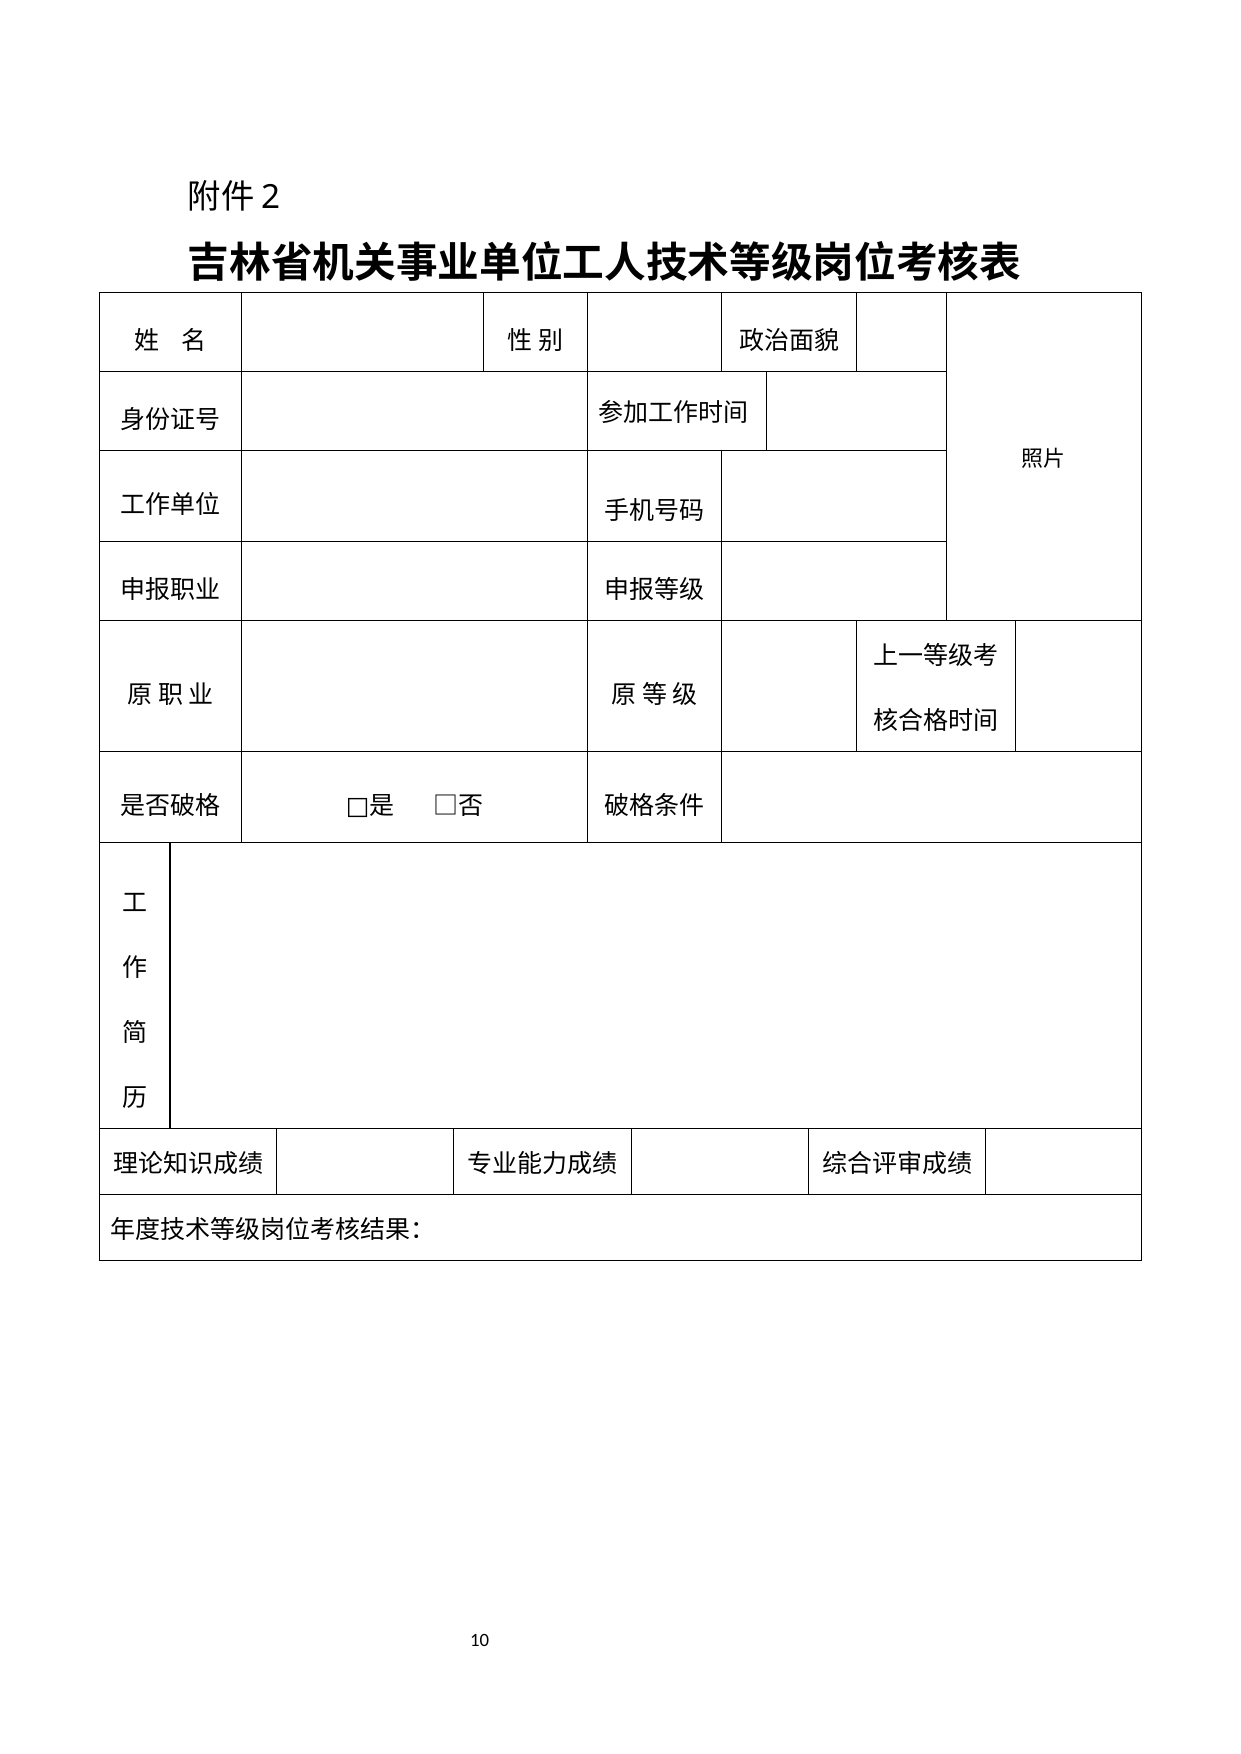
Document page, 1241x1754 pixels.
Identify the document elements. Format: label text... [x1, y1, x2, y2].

table_cell [632, 1129, 808, 1194]
table_header [857, 293, 946, 371]
table_cell 身份证号 [100, 372, 241, 450]
table_cell [767, 372, 946, 450]
table_cell [722, 542, 946, 620]
table_cell 专业能力成绩 [454, 1129, 631, 1194]
table_header [242, 293, 483, 371]
text 吉林省机关事业单位工人技术等级岗位考核表 [187, 227, 1053, 292]
table_header 姓 名 [100, 293, 241, 371]
table_header [588, 293, 721, 371]
table_cell [242, 542, 587, 620]
table_cell [722, 752, 1141, 842]
table_cell 上一等级考核合格时间 [857, 621, 1015, 751]
table_cell 申报等级 [588, 542, 721, 620]
table_cell [242, 621, 587, 751]
table_cell [722, 621, 856, 751]
table_cell [722, 451, 946, 541]
table_cell 综合评审成绩 [809, 1129, 985, 1194]
table_cell [277, 1129, 453, 1194]
table_cell [986, 1129, 1141, 1194]
table_cell 工 作 简 历 [100, 843, 169, 1128]
table_header 性 别 [484, 293, 587, 371]
table_cell □是 □否 [242, 752, 587, 842]
table_header 政治面貌 [722, 293, 856, 371]
table_cell [242, 451, 587, 541]
table_cell 工作单位 [100, 451, 241, 541]
table_cell 参加工作时间 [588, 372, 766, 450]
table_header 照片 [947, 293, 1141, 620]
table_cell 是否破格 [100, 752, 241, 842]
text 附件2 [187, 162, 1053, 227]
table_cell 破格条件 [588, 752, 721, 842]
table_cell [1016, 621, 1141, 751]
table_cell [171, 843, 1141, 1128]
table_cell 理论知识成绩 [100, 1129, 276, 1194]
table_cell 原 职 业 [100, 621, 241, 751]
table_cell 年度技术等级岗位考核结果： [100, 1195, 1141, 1260]
table_cell 申报职业 [100, 542, 241, 620]
table_cell 手机号码 [588, 451, 721, 541]
table_cell 原 等 级 [588, 621, 721, 751]
table_cell [242, 372, 587, 450]
